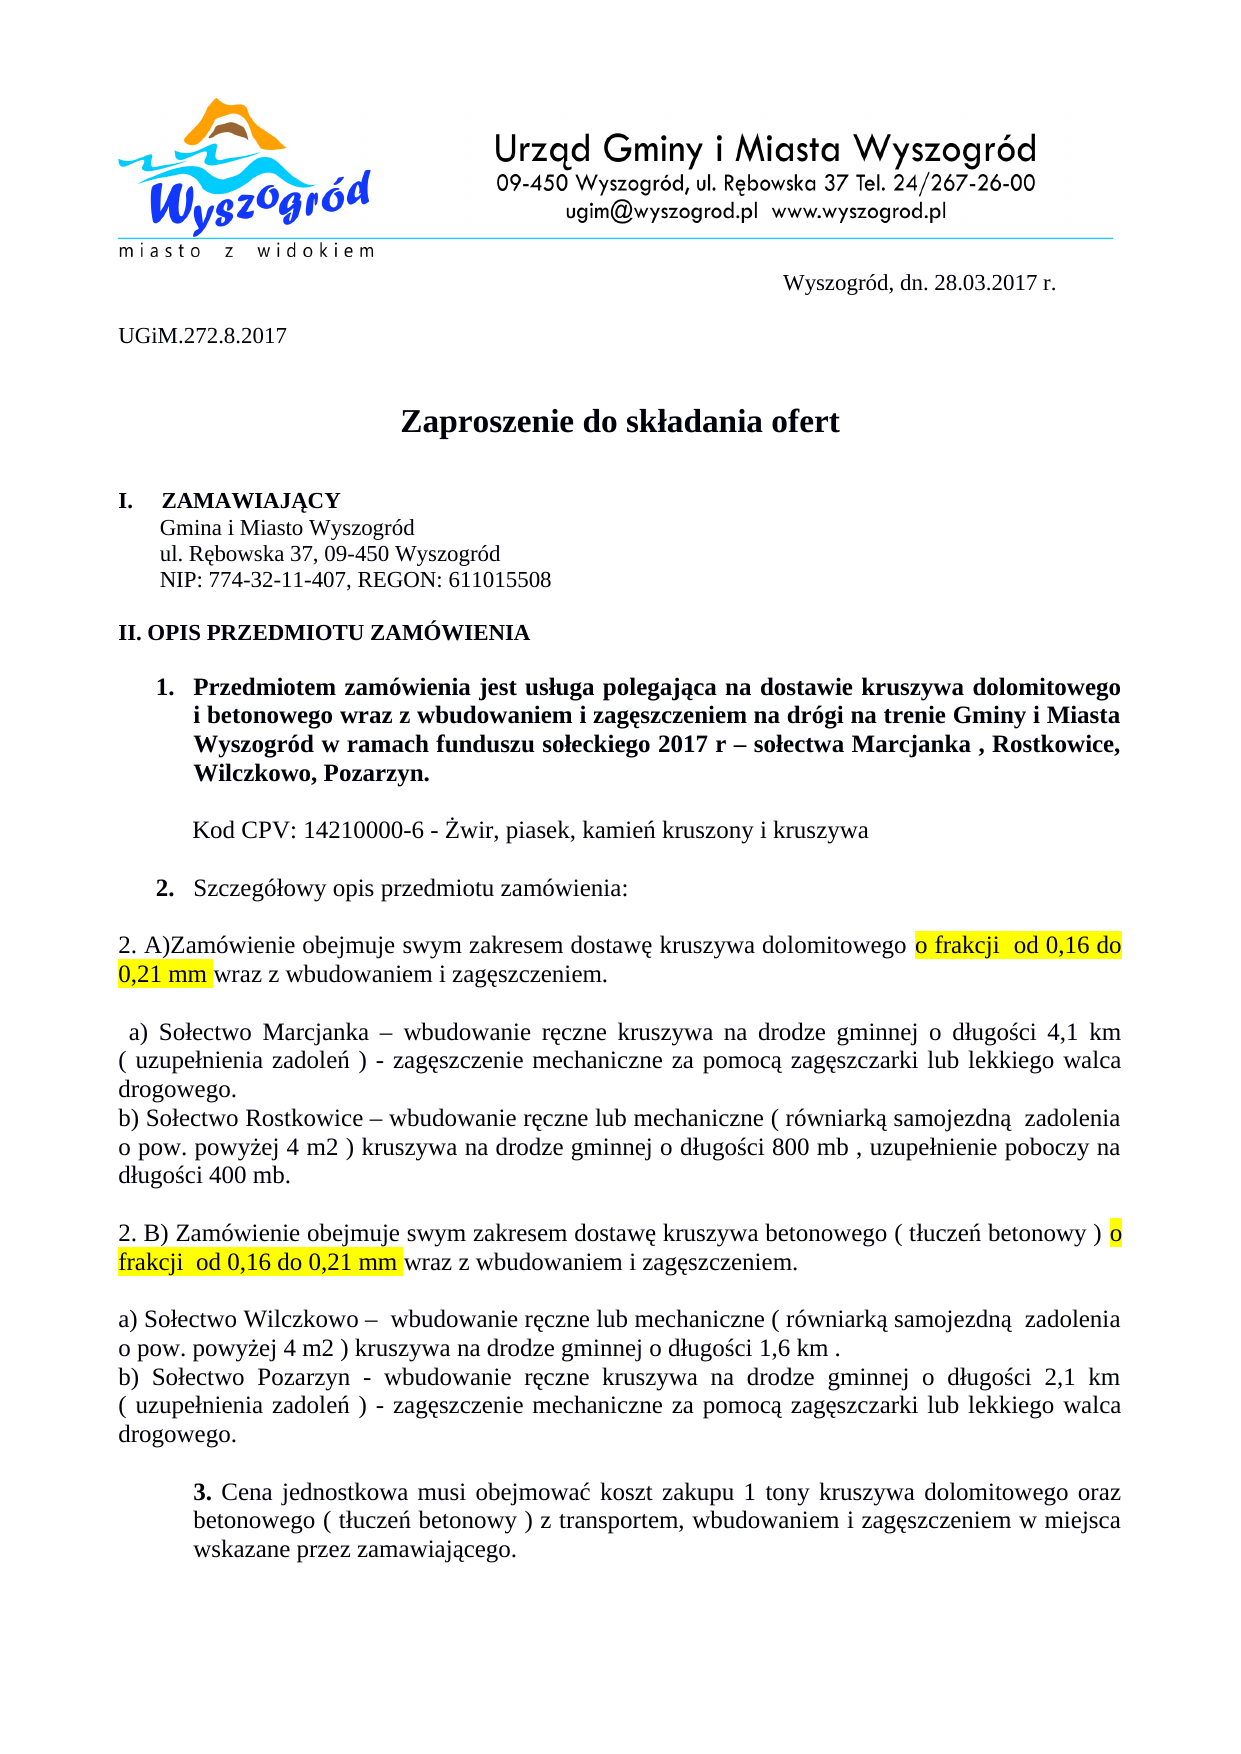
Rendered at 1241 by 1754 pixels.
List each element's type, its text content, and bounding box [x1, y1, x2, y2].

text UGiM.272.8.2017 [118, 322, 1122, 348]
picture [118, 98, 1114, 237]
list Przedmiotem zamówienia jest usługa polegająca na dostawie kruszywa dolomitowego i betonowego wraz z wbudowaniem i zagęszczeniem na drógi na trenie Gminy i Miasta Wyszogród w ramach funduszu sołeckiego 2017 r – sołectwa Marcjanka , Rostkowice, Wilczkowo, Pozarzyn. [156, 672, 1122, 787]
text Zaproszenie do składania ofert [118, 401, 1122, 439]
text b) Sołectwo Rostkowice – wbudowanie ręczne lub mechaniczne ( równiarką samojezdną zadolenia o pow. powyżej 4 m2 ) kruszywa na drodze gminnej o długości 800 mb , uzupełnienie poboczy na długości 400 mb. [118, 1103, 1122, 1189]
text a) Sołectwo Marcjanka – wbudowanie ręczne kruszywa na drodze gminnej o długości 4,1 km ( uzupełnienia zadoleń ) - zagęszczenie mechaniczne za pomocą zagęszczarki lub lekkiego walca drogowego. [118, 1017, 1122, 1103]
list Szczegółowy opis przedmiotu zamówienia: [156, 873, 1122, 902]
text II. OPIS PRZEDMIOTU ZAMÓWIENIA [118, 619, 1122, 646]
text 3. Cena jednostkowa musi obejmować koszt zakupu 1 tony kruszywa dolomitowego oraz betonowego ( tłuczeń betonowy ) z transportem, wbudowaniem i zagęszczeniem w miejsca wskazane przez zamawiającego. [193, 1477, 1122, 1563]
text ul. Rębowska 37, 09-450 Wyszogród [118, 540, 1122, 566]
text 2. B) Zamówienie obejmuje swym zakresem dostawę kruszywa betonowego ( tłuczeń betonowy ) o frakcji od 0,16 do 0,21 mm wraz z wbudowaniem i zagęszczeniem. [118, 1218, 1122, 1276]
text NIP: 774-32-11-407, REGON: 611015508 [118, 566, 1122, 593]
text b) Sołectwo Pozarzyn - wbudowanie ręczne kruszywa na drodze gminnej o długości 2,1 km ( uzupełnienia zadoleń ) - zagęszczenie mechaniczne za pomocą zagęszczarki lub lekkiego walca drogowego. [118, 1362, 1122, 1448]
text Kod CPV: 14210000-6 - Żwir, piasek, kamień kruszony i kruszywa [192, 816, 1122, 844]
text a) Sołectwo Wilczkowo – wbudowanie ręczne lub mechaniczne ( równiarką samojezdną zadolenia o pow. powyżej 4 m2 ) kruszywa na drodze gminnej o długości 1,6 km . [118, 1304, 1122, 1362]
text I. ZAMAWIAJĄCY [118, 487, 1122, 514]
picture [118, 240, 1114, 257]
text 2. A)Zamówienie obejmuje swym zakresem dostawę kruszywa dolomitowego o frakcji od 0,16 do 0,21 mm wraz z wbudowaniem i zagęszczeniem. [118, 931, 1122, 988]
text Wyszogród, dn. 28.03.2017 r. [118, 269, 1122, 296]
text Gmina i Miasto Wyszogród [118, 514, 1122, 540]
